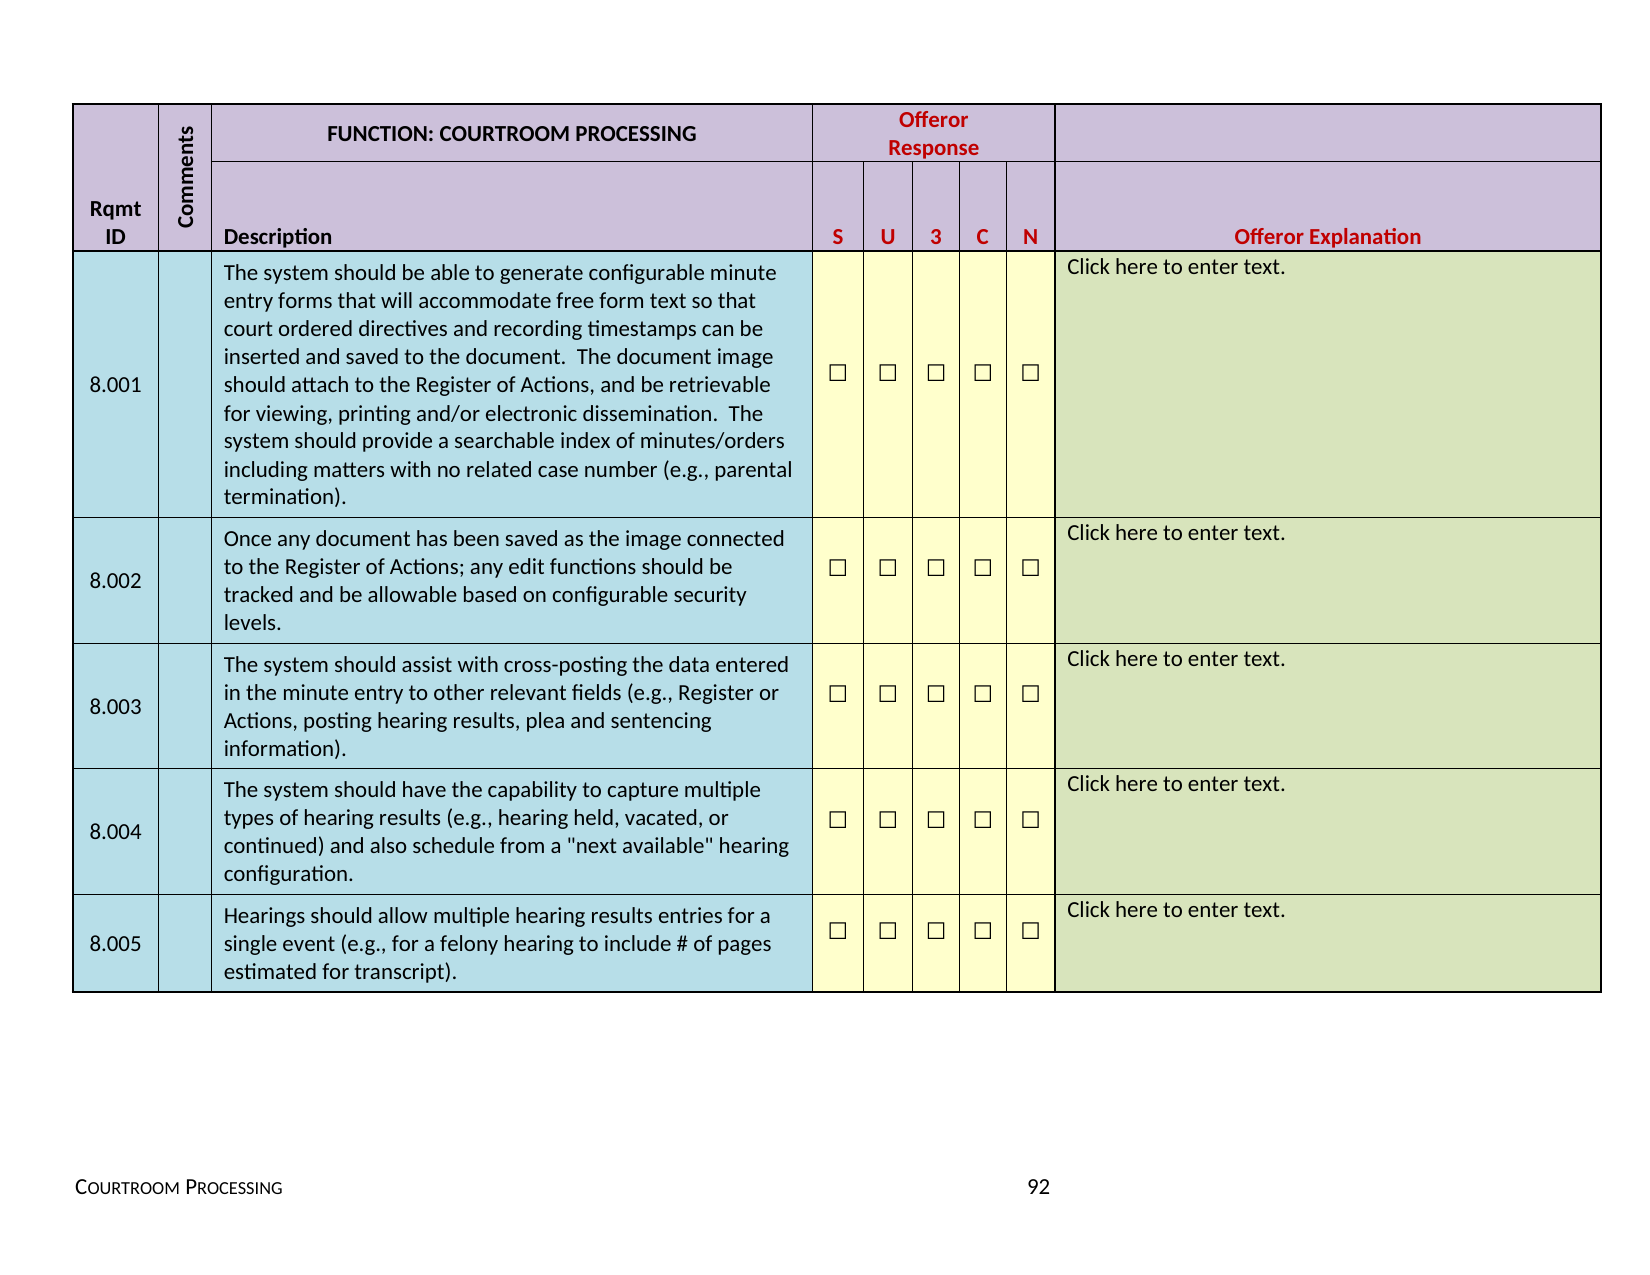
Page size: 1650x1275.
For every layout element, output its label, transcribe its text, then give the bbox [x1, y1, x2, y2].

table_header Comments [159, 105, 211, 250]
table_cell The system should be able to generate configurable minute entry forms that will accommodate free form text so that court ordered directives and recording timestamps can be inserted and saved to the document. The document image should attach to the Register of Actions, and be retrievable for viewing, printing and/or electronic dissemination. The system should provide a searchable index of minutes/orders including matters with no related case number (e.g., parental termination). [212, 252, 812, 517]
table_header [1056, 105, 1600, 161]
table_cell [159, 895, 211, 991]
table_cell 8.005 [74, 895, 158, 991]
table_header Offeror Response [813, 105, 1054, 161]
table_cell Description [212, 162, 812, 250]
table_cell 8.003 [74, 644, 158, 768]
table_cell [159, 252, 211, 517]
table_cell N [1007, 162, 1054, 250]
table_cell [159, 769, 211, 894]
table_cell The system should assist with cross-posting the data entered in the minute entry to other relevant fields (e.g., Register or Actions, posting hearing results, plea and sentencing information). [212, 644, 812, 768]
table_cell 8.001 [74, 252, 158, 517]
table_cell [159, 644, 211, 768]
table_cell Once any document has been saved as the image connected to the Register of Actions; any edit functions should be tracked and be allowable based on configurable security levels. [212, 518, 812, 643]
table_cell 8.004 [74, 769, 158, 894]
table_cell S [813, 162, 863, 250]
table_cell U [864, 162, 912, 250]
table_header FUNCTION: COURTROOM PROCESSING [212, 105, 812, 161]
table_cell 8.002 [74, 518, 158, 643]
table_cell Offeror Explanation [1056, 162, 1600, 250]
table_cell The system should have the capability to capture multiple types of hearing results (e.g., hearing held, vacated, or continued) and also schedule from a "next available" hearing configuration. [212, 769, 812, 894]
table_cell Hearings should allow multiple hearing results entries for a single event (e.g., for a felony hearing to include # of pages estimated for transcript). [212, 895, 812, 991]
table_header Rqmt ID [74, 105, 158, 250]
table_cell [159, 518, 211, 643]
table_cell C [960, 162, 1006, 250]
table_cell 3 [913, 162, 959, 250]
